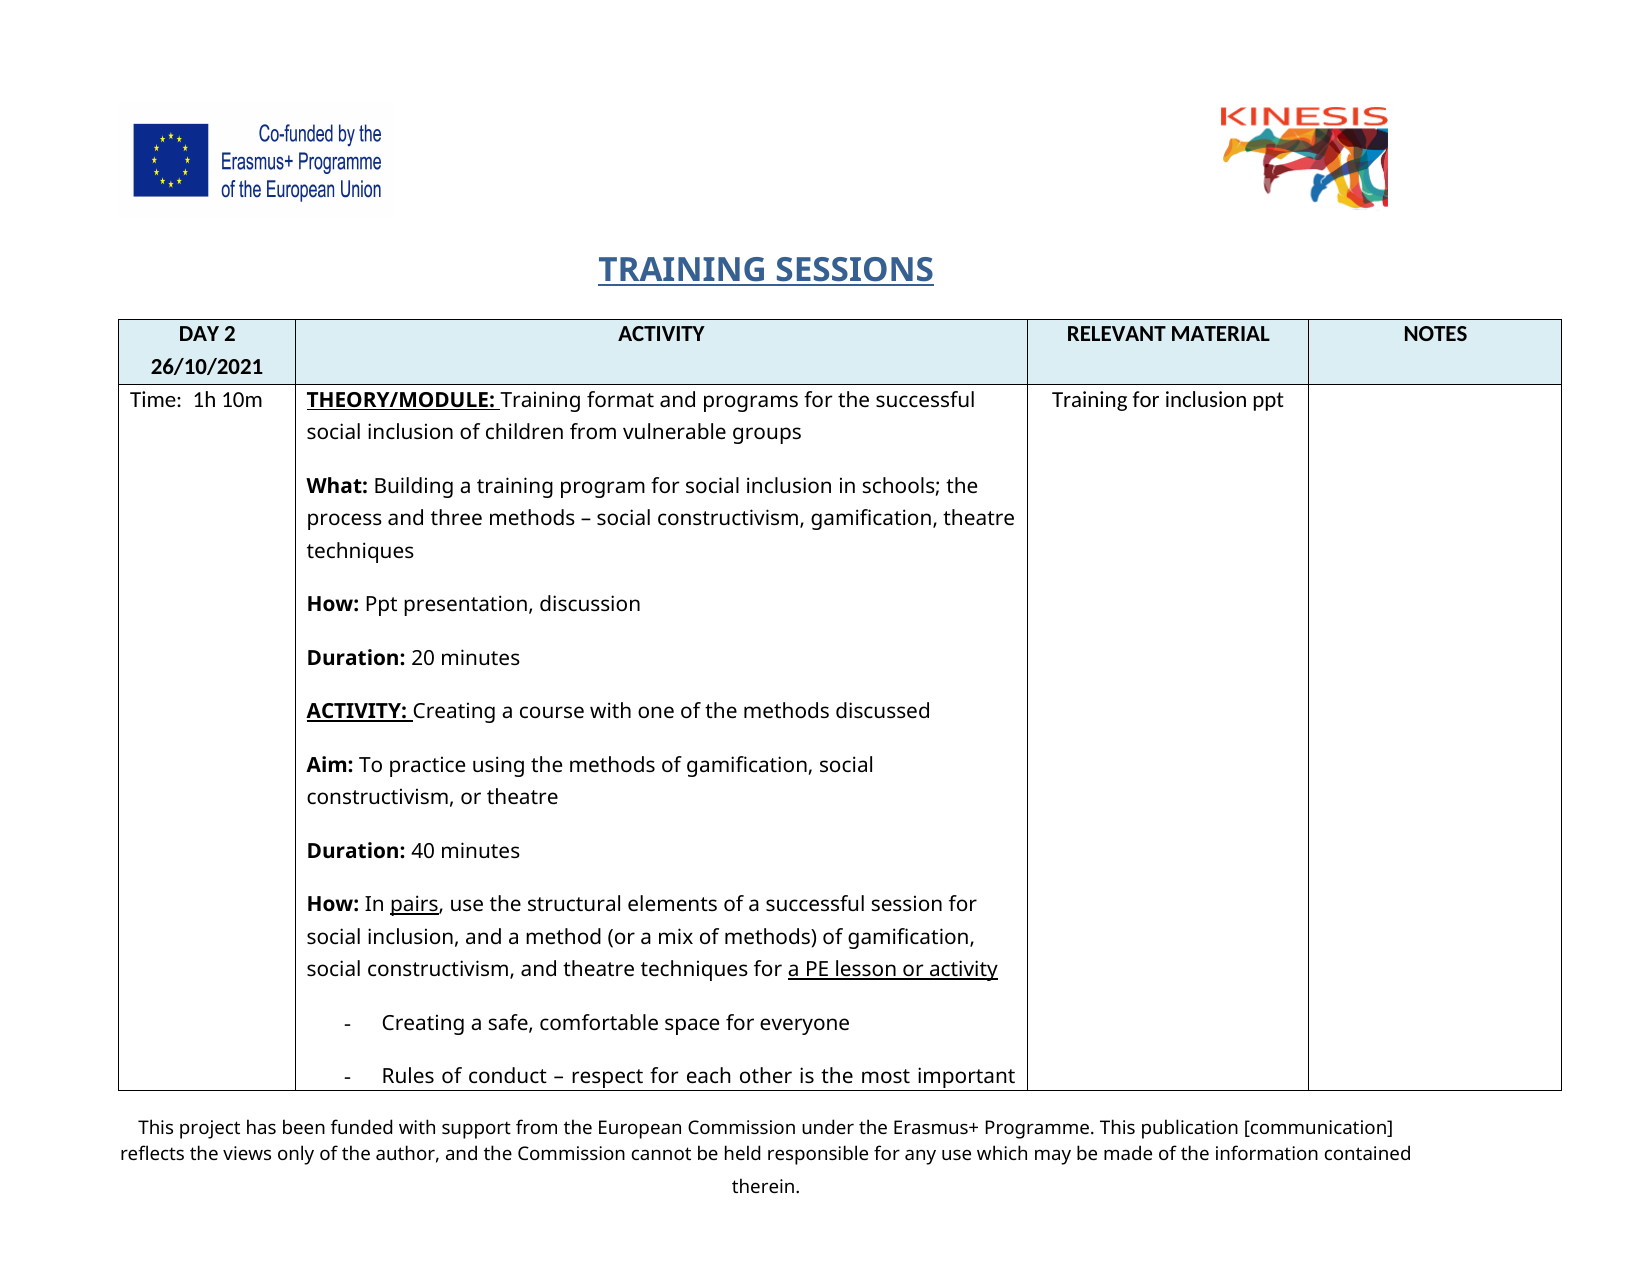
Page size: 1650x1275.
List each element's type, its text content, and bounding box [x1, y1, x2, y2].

table_cell Time: 1h 10m [119, 385, 295, 1090]
table_cell [1309, 385, 1561, 1090]
table_cell Training for inclusion ppt [1028, 385, 1308, 1090]
table_header ACTIVITY [296, 320, 1027, 384]
text TRAINING SESSIONS [118, 246, 1414, 291]
table_header NOTES [1309, 320, 1561, 384]
table_header RELEVANT MATERIAL [1028, 320, 1308, 384]
picture [1200, 101, 1396, 218]
picture [118, 103, 394, 218]
table_header DAY 2 26/10/2021 [119, 320, 295, 384]
